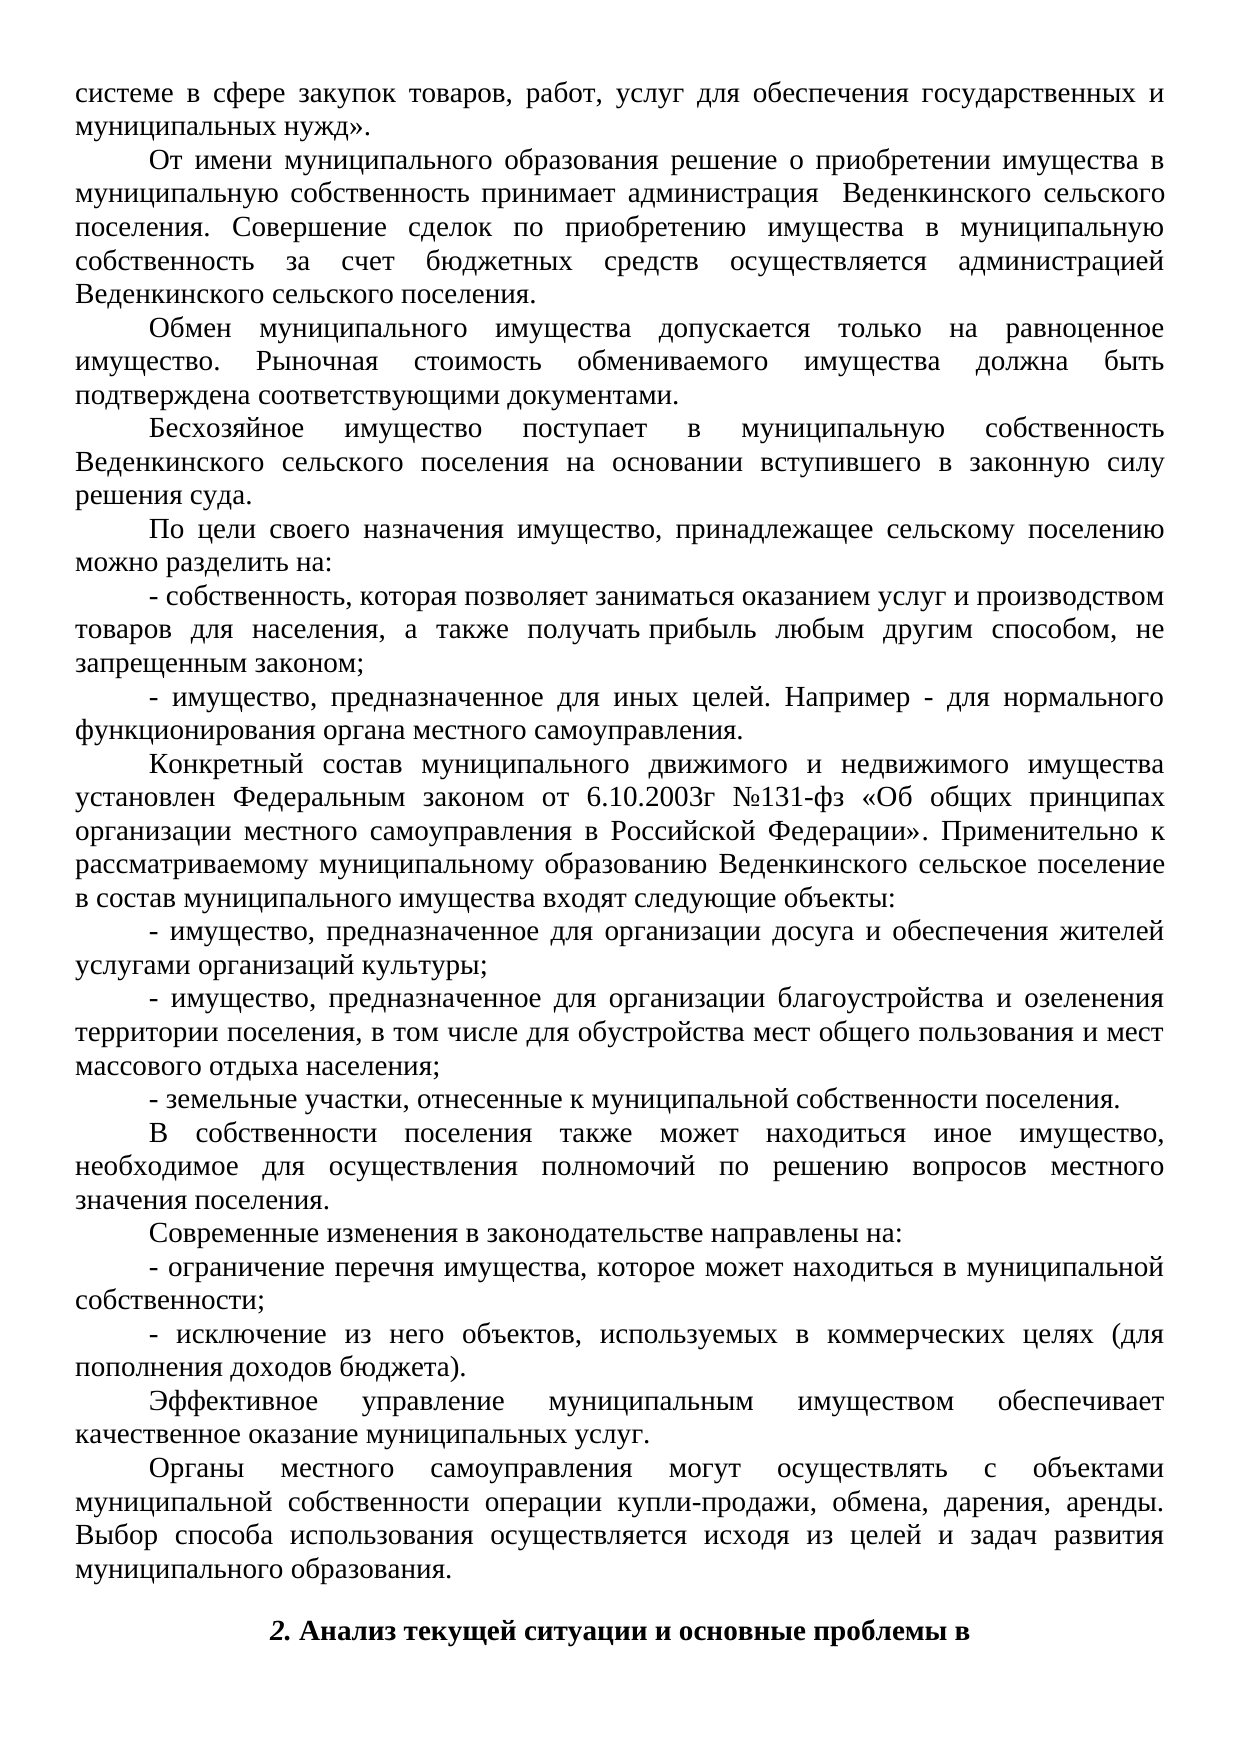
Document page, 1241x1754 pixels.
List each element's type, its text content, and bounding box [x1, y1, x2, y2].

text По цели своего назначения имущество, принадлежащее сельскому поселению можно разделить на: [75, 511, 1165, 578]
text Современные изменения в законодательстве направлены на: [75, 1215, 1165, 1249]
text В собственности поселения также может находиться иное имущество, необходимое для осуществления полномочий по решению вопросов местного значения поселения. [75, 1115, 1165, 1215]
text - земельные участки, отнесенные к муниципальной собственности поселения. [75, 1081, 1165, 1115]
text Бесхозяйное имущество поступает в муниципальную собственность Веденкинского сельского поселения на основании вступившего в законную силу решения суда. [75, 410, 1165, 511]
text - собственность, которая позволяет заниматься оказанием услуг и производством товаров для населения, а также получать прибыль любым другим способом, не запрещенным законом; [75, 578, 1165, 679]
text - исключение из него объектов, используемых в коммерческих целях (для пополнения доходов бюджета). [75, 1316, 1165, 1383]
text Эффективное управление муниципальным имуществом обеспечивает качественное оказание муниципальных услуг. [75, 1383, 1165, 1450]
text - ограничение перечня имущества, которое может находиться в муниципальной собственности; [75, 1249, 1165, 1316]
text От имени муниципального образования решение о приобретении имущества в муниципальную собственность принимает администрация Веденкинского сельского поселения. Совершение сделок по приобретению имущества в муниципальную собственность за счет бюджетных средств осуществляется администрацией Веденкинского сельского поселения. [75, 142, 1165, 310]
text - имущество, предназначенное для организации благоустройства и озеленения территории поселения, в том числе для обустройства мест общего пользования и мест массового отдыха населения; [75, 981, 1165, 1081]
text Органы местного самоуправления могут осуществлять с объектами муниципальной собственности операции купли-продажи, обмена, дарения, аренды. Выбор способа использования осуществляется исходя из целей и задач развития муниципального образования. [75, 1450, 1165, 1584]
text Конкретный состав муниципального движимого и недвижимого имущества установлен Федеральным законом от 6.10.2003г №131-фз «Об общих принципах организации местного самоуправления в Российской Федерации». Применительно к рассматриваемому муниципальному образованию Веденкинского сельское поселение в состав муниципального имущества входят следующие объекты: [75, 746, 1165, 913]
text 2. Анализ текущей ситуации и основные проблемы в [75, 1613, 1165, 1647]
text - имущество, предназначенное для иных целей. Например - для нормального функционирования органа местного самоуправления. [75, 679, 1165, 746]
text - имущество, предназначенное для организации досуга и обеспечения жителей услугами организаций культуры; [75, 913, 1165, 981]
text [75, 75, 1165, 142]
text Обмен муниципального имущества допускается только на равноценное имущество. Рыночная стоимость обмениваемого имущества должна быть подтверждена соответствующими документами. [75, 310, 1165, 410]
